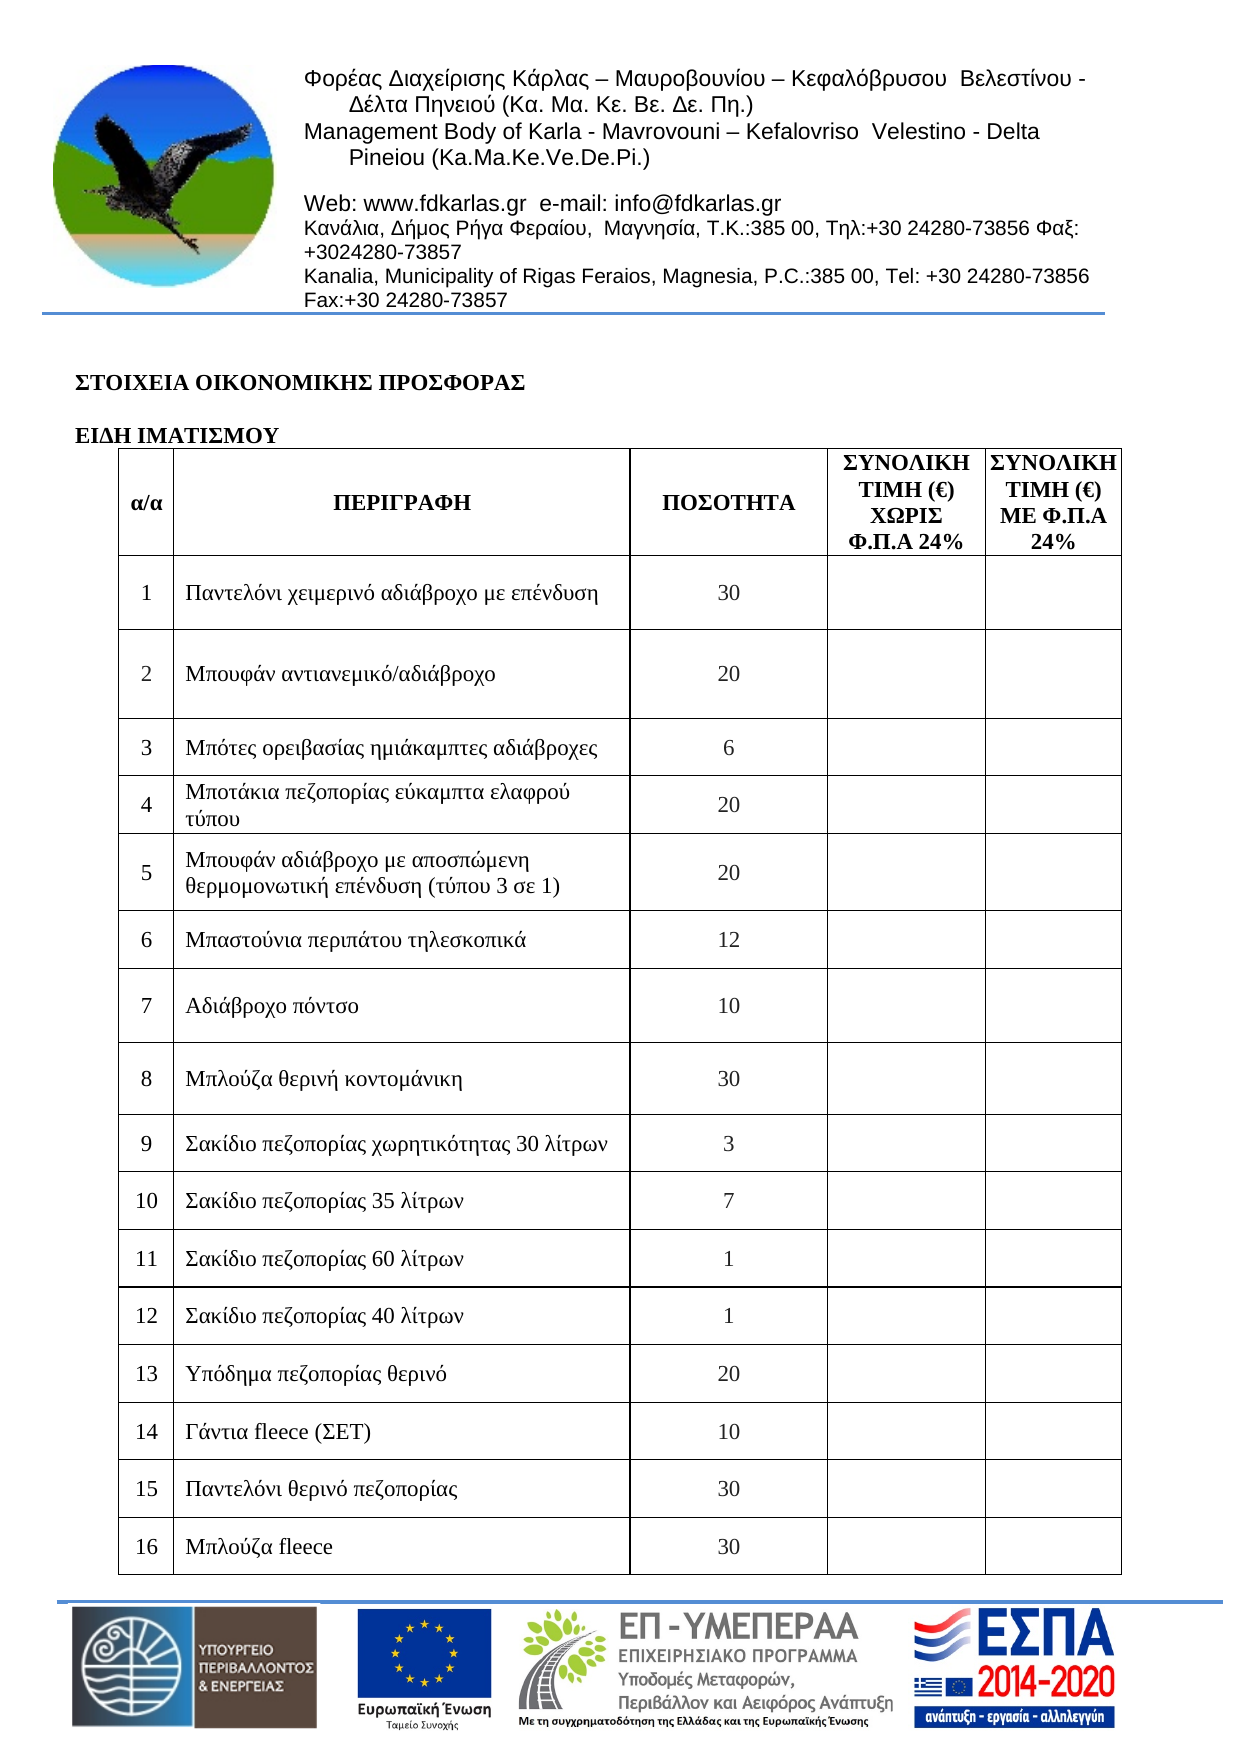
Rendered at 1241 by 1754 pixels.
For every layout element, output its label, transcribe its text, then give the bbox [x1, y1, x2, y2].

table_cell 20 [631, 834, 827, 910]
table_cell [986, 1043, 1121, 1113]
table_cell Σακίδιο πεζοπορίας 40 λίτρων [174, 1288, 629, 1344]
table_cell 12 [119, 1288, 173, 1344]
table_cell [828, 776, 985, 833]
table_cell [828, 1043, 985, 1113]
table_cell [986, 776, 1121, 833]
table_cell [986, 719, 1121, 775]
table_cell 14 [119, 1403, 173, 1459]
table_cell Μπουφάν αντιανεμικό/αδιάβροχο [174, 630, 629, 718]
picture [356, 1607, 493, 1731]
table_cell [986, 630, 1121, 718]
table_header ΠΕΡΙΓΡΑΦΗ [174, 449, 629, 555]
table_cell 4 [119, 776, 173, 833]
table_cell Παντελόνι χειμερινό αδιάβροχο με επένδυση [174, 556, 629, 629]
table_cell 20 [631, 1345, 827, 1402]
picture [53, 65, 277, 288]
table_cell [828, 969, 985, 1042]
table_cell 6 [119, 911, 173, 968]
table_cell 1 [631, 1288, 827, 1344]
table_cell 7 [119, 969, 173, 1042]
table_cell [828, 719, 985, 775]
picture [908, 1604, 1120, 1731]
table_cell Σακίδιο πεζοπορίας 60 λίτρων [174, 1230, 629, 1286]
table_cell 9 [119, 1115, 173, 1171]
text ΣΤΟΙΧΕΙΑ ΟΙΚΟΝΟΜΙΚΗΣ ΠΡΟΣΦΟΡΑΣ [75, 369, 1165, 396]
table_cell [828, 1230, 985, 1286]
table_cell 30 [631, 1460, 827, 1517]
table_cell [986, 969, 1121, 1042]
table_cell Παντελόνι θερινό πεζοπορίας [174, 1460, 629, 1517]
table_cell Μπότες ορειβασίας ημιάκαμπτες αδιάβροχες [174, 719, 629, 775]
table_cell 30 [631, 1043, 827, 1113]
table_cell Μπαστούνια περιπάτου τηλεσκοπικά [174, 911, 629, 968]
table_cell Μποτάκια πεζοπορίας εύκαμπτα ελαφρού τύπου [174, 776, 629, 833]
table_cell [986, 911, 1121, 968]
table_cell [828, 1288, 985, 1344]
table_cell 16 [119, 1518, 173, 1574]
table_cell [986, 1345, 1121, 1402]
table_cell 10 [631, 969, 827, 1042]
table_cell [828, 1403, 985, 1459]
table_cell 3 [119, 719, 173, 775]
table_cell [986, 1288, 1121, 1344]
table_cell [828, 1460, 985, 1517]
table_cell 10 [119, 1172, 173, 1229]
table_cell [986, 556, 1121, 629]
table_cell [986, 1115, 1121, 1171]
table_cell 7 [631, 1172, 827, 1229]
table_cell 2 [119, 630, 173, 718]
table_cell [986, 1403, 1121, 1459]
picture [67, 1603, 321, 1731]
text ΕΙΔΗ ΙΜΑΤΙΣΜΟΥ [75, 422, 1165, 448]
table_cell [828, 1115, 985, 1171]
table_header ΠΟΣΟΤΗΤΑ [631, 449, 827, 555]
table_cell [986, 1230, 1121, 1286]
table_cell Αδιάβροχο πόντσο [174, 969, 629, 1042]
table_cell 8 [119, 1043, 173, 1113]
table_header α/α [119, 449, 173, 555]
table_cell [986, 1518, 1121, 1574]
table_cell 5 [119, 834, 173, 910]
table_cell [828, 911, 985, 968]
table_cell 20 [631, 630, 827, 718]
table_cell 10 [631, 1403, 827, 1459]
table_cell [828, 834, 985, 910]
table_header ΣΥΝΟΛΙΚΗ ΤΙΜΗ (€) ΧΩΡΙΣ Φ.Π.Α 24% [828, 449, 985, 555]
table_cell 13 [119, 1345, 173, 1402]
table_cell Μπουφάν αδιάβροχο με αποσπώμενη θερμομονωτική επένδυση (τύπου 3 σε 1) [174, 834, 629, 910]
table_cell 15 [119, 1460, 173, 1517]
table_cell [828, 1345, 985, 1402]
table_cell Μπλούζα fleece [174, 1518, 629, 1574]
table_cell 1 [631, 1230, 827, 1286]
table_cell 11 [119, 1230, 173, 1286]
table_cell [828, 556, 985, 629]
table_cell Μπλούζα θερινή κοντομάνικη [174, 1043, 629, 1113]
table_cell [986, 834, 1121, 910]
table_cell 30 [631, 1518, 827, 1574]
table_header ΣΥΝΟΛΙΚΗ ΤΙΜΗ (€) ΜΕ Φ.Π.Α 24% [986, 449, 1121, 555]
table_cell 30 [631, 556, 827, 629]
table_cell [828, 1172, 985, 1229]
table_cell 6 [631, 719, 827, 775]
table_cell [828, 630, 985, 718]
table_cell Σακίδιο πεζοπορίας 35 λίτρων [174, 1172, 629, 1229]
table_cell [986, 1172, 1121, 1229]
table_cell 12 [631, 911, 827, 968]
table_cell 20 [631, 776, 827, 833]
table_cell 1 [119, 556, 173, 629]
table_cell Σακίδιο πεζοπορίας χωρητικότητας 30 λίτρων [174, 1115, 629, 1171]
table_cell [828, 1518, 985, 1574]
table_cell Υπόδημα πεζοπορίας θερινό [174, 1345, 629, 1402]
table_cell 3 [631, 1115, 827, 1171]
picture [518, 1609, 893, 1731]
table_cell Γάντια fleece (ΣΕΤ) [174, 1403, 629, 1459]
table_cell [986, 1460, 1121, 1517]
